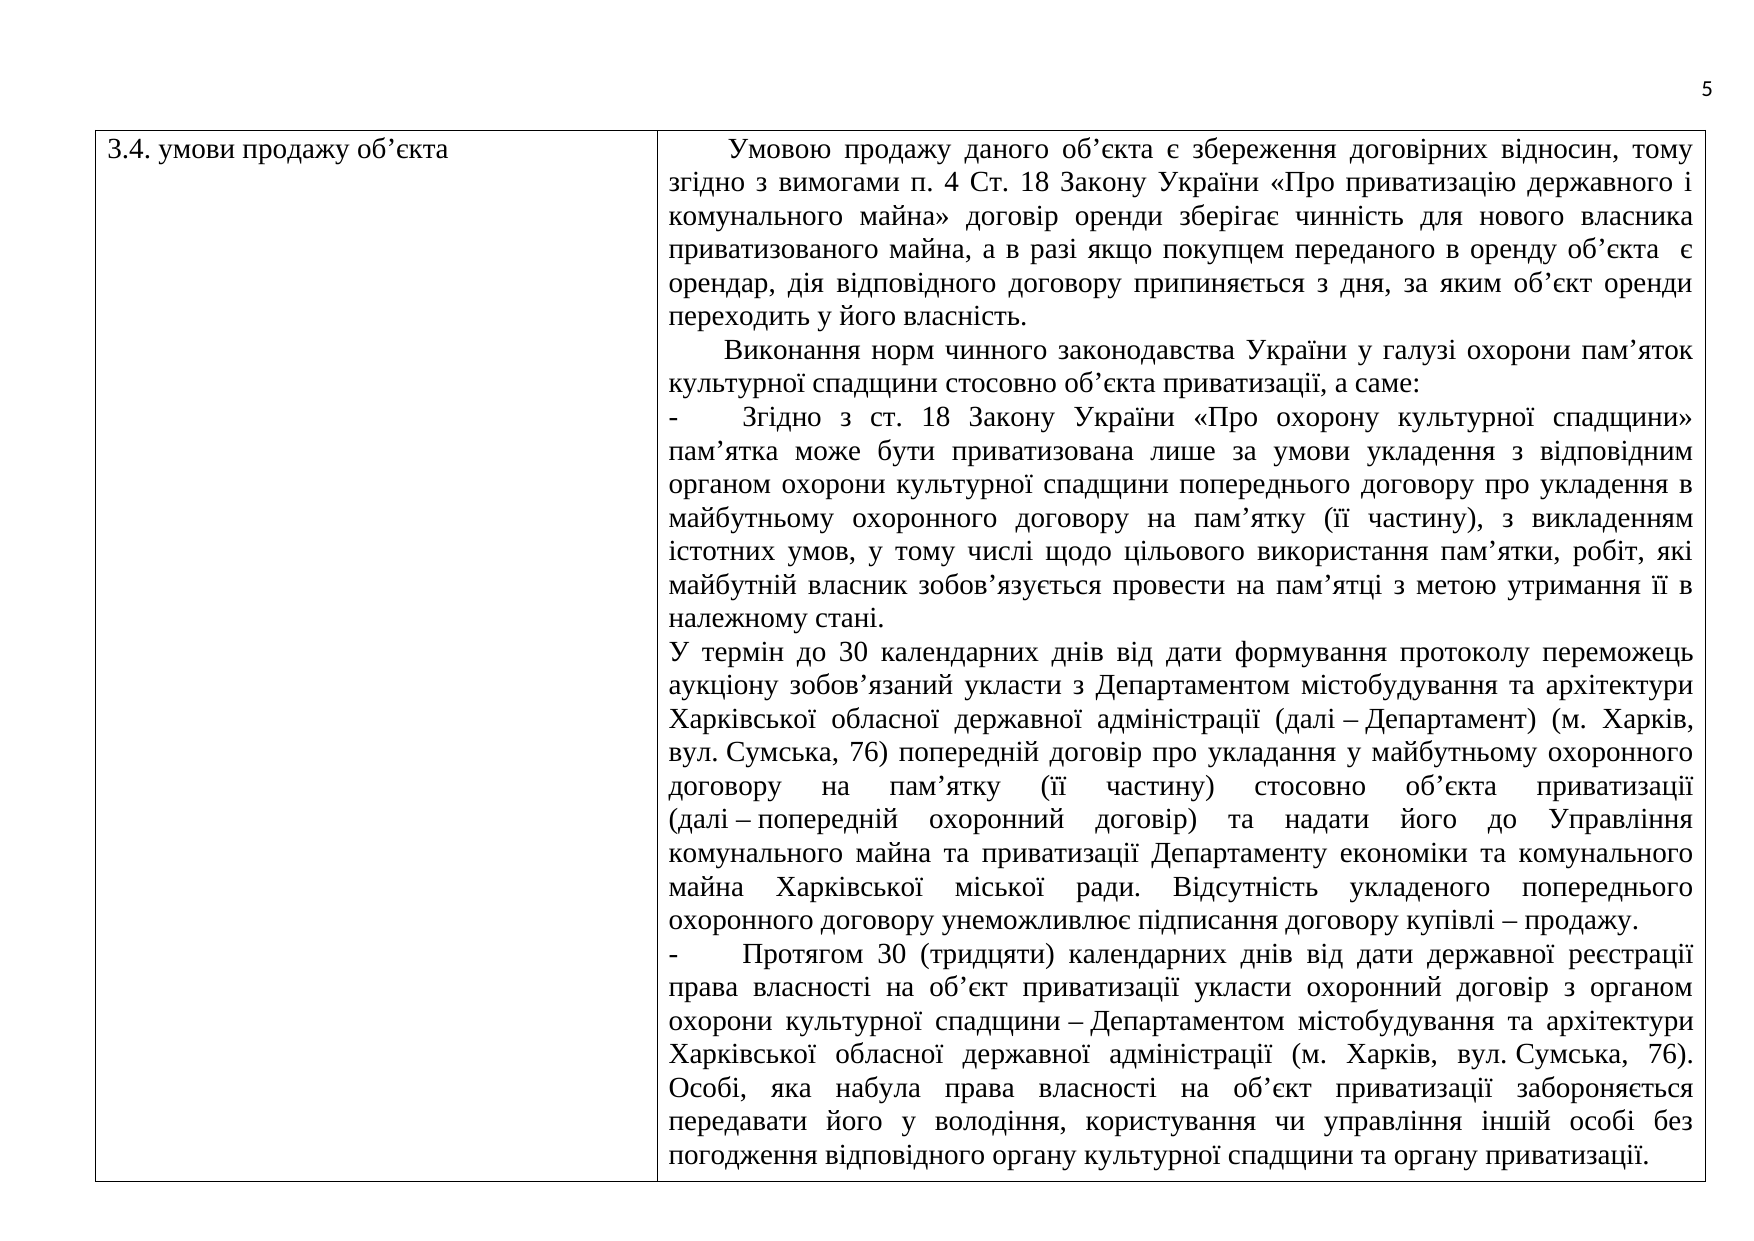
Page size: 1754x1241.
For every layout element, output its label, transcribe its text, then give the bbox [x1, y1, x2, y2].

table_cell Умовою продажу даного об’єкта є збереження договірних відносин, тому згідно з вимогами п. 4 Ст. 18 Закону України «Про приватизацію державного і комунального майна» договір оренди зберігає чинність для нового власника приватизованого майна, а в разі якщо покупцем переданого в оренду об’єкта є орендар, дія відповідного договору припиняється з дня, за яким об’єкт оренди переходить у його власність. Виконання норм чинного законодавства України у галузі охорони пам’яток культурної спадщини стосовно об’єкта приватизації, а саме: Згідно з ст. 18 Закону України «Про охорону культурної спадщини» пам’ятка може бути приватизована лише за умови укладення з відповідним органом охорони культурної спадщини попереднього договору про укладення в майбутньому охоронного договору на пам’ятку (її частину), з викладенням істотних умов, у тому числі щодо цільового використання пам’ятки, робіт, які майбутній власник зобов’язується провести на пам’ятці з метою утримання її в належному стані. У термін до 30 календарних днів від дати формування протоколу переможець аукціону зобов’язаний укласти з Департаментом містобудування та архітектури Харківської обласної державної адміністрації (далі – Департамент) (м. Харків, вул. Сумська, 76) попередній договір про укладання у майбутньому охоронного договору на пам’ятку (її частину) стосовно об’єкта приватизації (далі – попередній охоронний договір) та надати його до Управління комунального майна та приватизації Департаменту економіки та комунального майна Харківської міської ради. Відсутність укладеного попереднього охоронного договору унеможливлює підписання договору купівлі – продажу. Протягом 30 (тридцяти) календарних днів від дати державної реєстрації права власності на об’єкт приватизації укласти охоронний договір з органом охорони культурної спадщини – Департаментом містобудування та архітектури Харківської обласної державної адміністрації (м. Харків, вул. Сумська, 76). Особі, яка набула права власності на об’єкт приватизації забороняється передавати його у володіння, користування чи управління іншій особі без погодження відповідного органу культурної спадщини та органу приватизації. [658, 131, 1705, 1181]
table_cell 3.4. умови продажу об’єкта [96, 131, 657, 1181]
